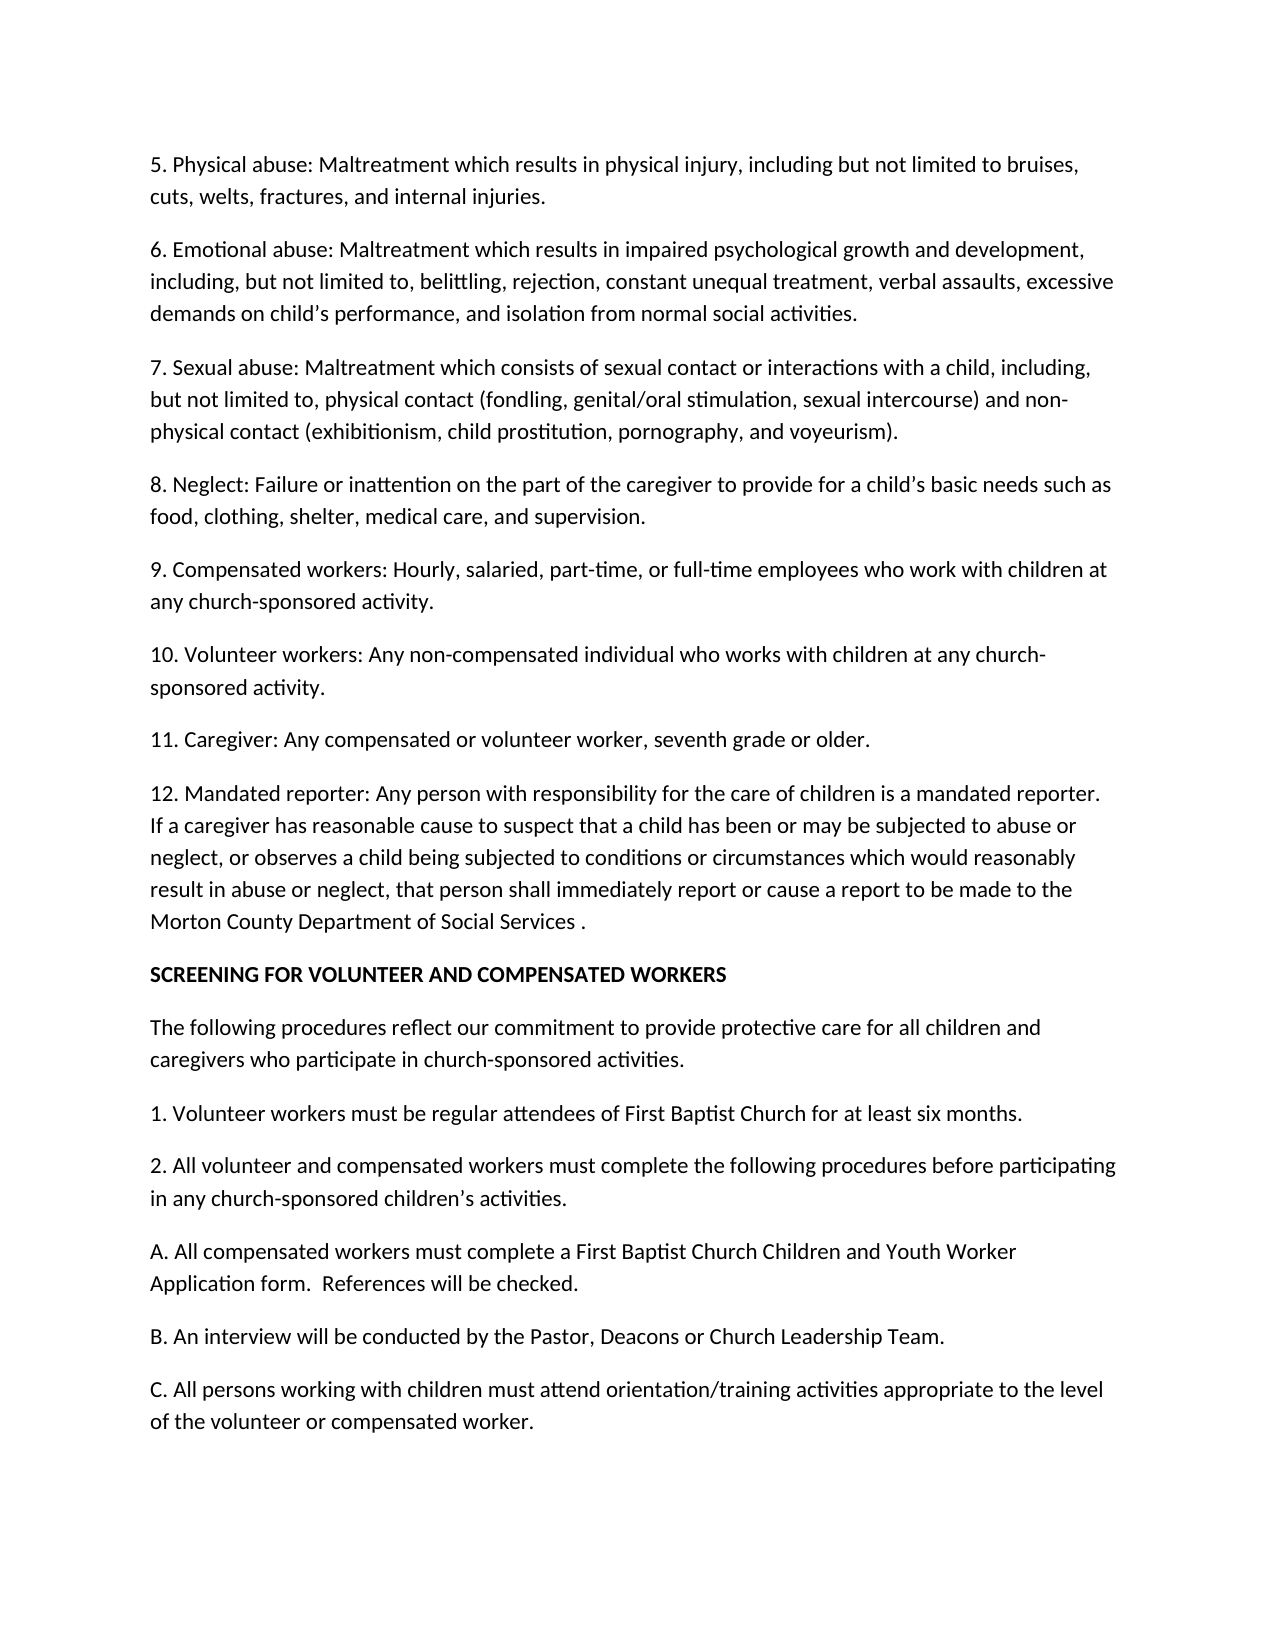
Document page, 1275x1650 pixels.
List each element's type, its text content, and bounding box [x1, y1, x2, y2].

text 5. Physical abuse: Maltreatment which results in physical injury, including but not limited to bruises, cuts, welts, fractures, and internal injuries. [150, 150, 1125, 210]
text C. All persons working with children must attend orientation/training activities appropriate to the level of the volunteer or compensated worker. [150, 1375, 1125, 1435]
text A. All compensated workers must complete a First Baptist Church Children and Youth Worker Application form. References will be checked. [150, 1237, 1125, 1297]
text B. An interview will be conducted by the Pastor, Deacons or Church Leadership Team. [150, 1322, 1125, 1350]
text 12. Mandated reporter: Any person with responsibility for the care of children is a mandated reporter. If a caregiver has reasonable cause to suspect that a child has been or may be subjected to abuse or neglect, or observes a child being subjected to conditions or circumstances which would reasonably result in abuse or neglect, that person shall immediately report or cause a report to be made to the Morton County Department of Social Services . [150, 779, 1125, 935]
text The following procedures reflect our commitment to provide protective care for all children and caregivers who participate in church-sponsored activities. [150, 1013, 1125, 1074]
text 11. Caregiver: Any compensated or volunteer worker, seventh grade or older. [150, 726, 1125, 754]
text SCREENING FOR VOLUNTEER AND COMPENSATED WORKERS [150, 960, 1125, 988]
text 10. Volunteer workers: Any non-compensated individual who works with children at any church-sponsored activity. [150, 640, 1125, 701]
text 6. Emotional abuse: Maltreatment which results in impaired psychological growth and development, including, but not limited to, belittling, rejection, constant unequal treatment, verbal assaults, excessive demands on child’s performance, and isolation from normal social activities. [150, 235, 1125, 328]
text 2. All volunteer and compensated workers must complete the following procedures before participating in any church-sponsored children’s activities. [150, 1152, 1125, 1212]
text 1. Volunteer workers must be regular attendees of First Baptist Church for at least six months. [150, 1099, 1125, 1127]
text 8. Neglect: Failure or inattention on the part of the caregiver to provide for a child’s basic needs such as food, clothing, shelter, medical care, and supervision. [150, 470, 1125, 530]
text 9. Compensated workers: Hourly, salaried, part-time, or full-time employees who work with children at any church-sponsored activity. [150, 555, 1125, 615]
text 7. Sexual abuse: Maltreatment which consists of sexual contact or interactions with a child, including, but not limited to, physical contact (fondling, genital/oral stimulation, sexual intercourse) and non-physical contact (exhibitionism, child prostitution, pornography, and voyeurism). [150, 353, 1125, 445]
